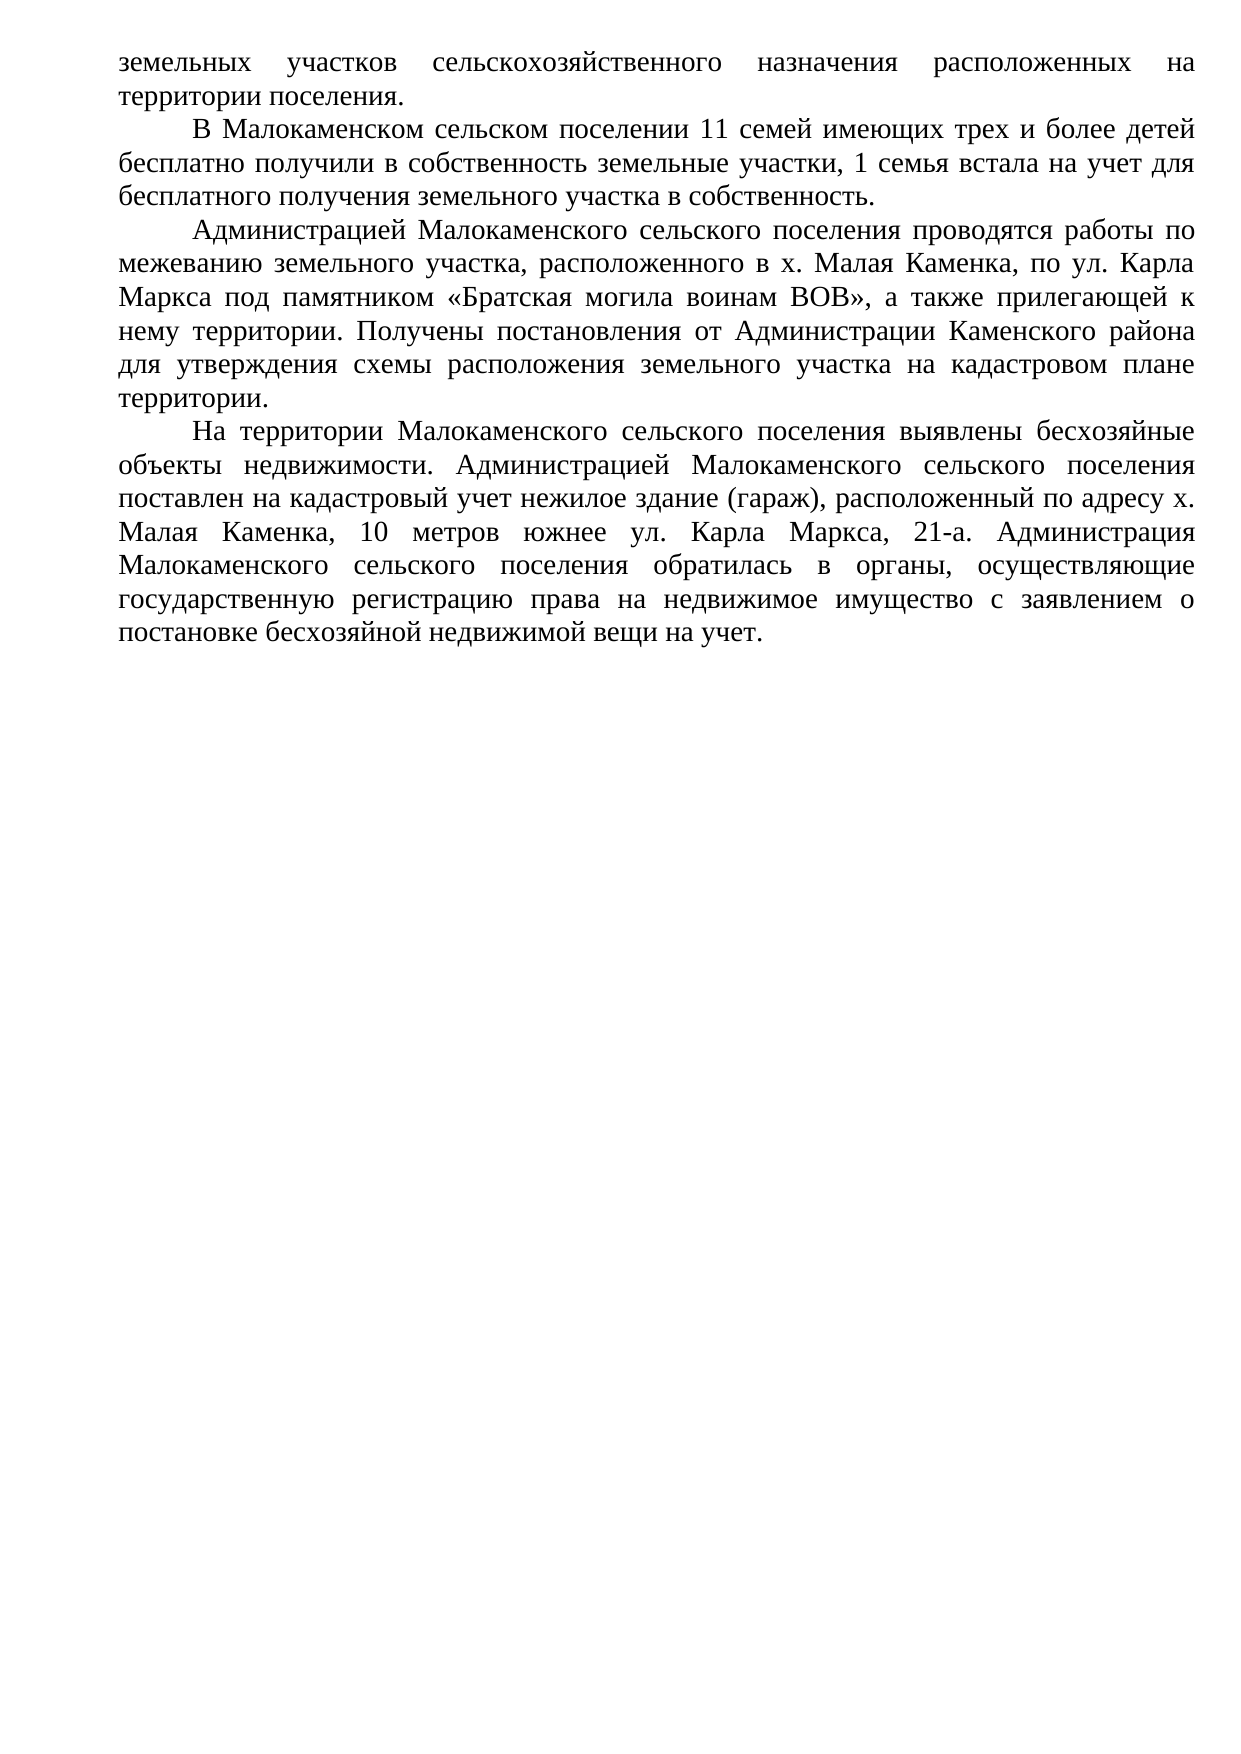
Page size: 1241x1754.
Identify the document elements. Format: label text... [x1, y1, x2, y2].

text Администрацией Малокаменского сельского поселения проводятся работы по межеванию земельного участка, расположенного в х. Малая Каменка, по ул. Карла Маркса под памятником «Братская могила воинам ВОВ», а также прилегающей к нему территории. Получены постановления от Администрации Каменского района для утверждения схемы расположения земельного участка на кадастровом плане территории. [118, 212, 1196, 413]
text В Малокаменском сельском поселении 11 семей имеющих трех и более детей бесплатно получили в собственность земельные участки, 1 семья встала на учет для бесплатного получения земельного участка в собственность. [118, 111, 1196, 212]
text На территории Малокаменского сельского поселения выявлены бесхозяйные объекты недвижимости. Администрацией Малокаменского сельского поселения поставлен на кадастровый учет нежилое здание (гараж), расположенный по адресу х. Малая Каменка, 10 метров южнее ул. Карла Маркса, 21-а. Администрация Малокаменского сельского поселения обратилась в органы, осуществляющие государственную регистрацию права на недвижимое имущество с заявлением о постановке бесхозяйной недвижимой вещи на учет. [118, 413, 1196, 648]
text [118, 44, 1196, 111]
